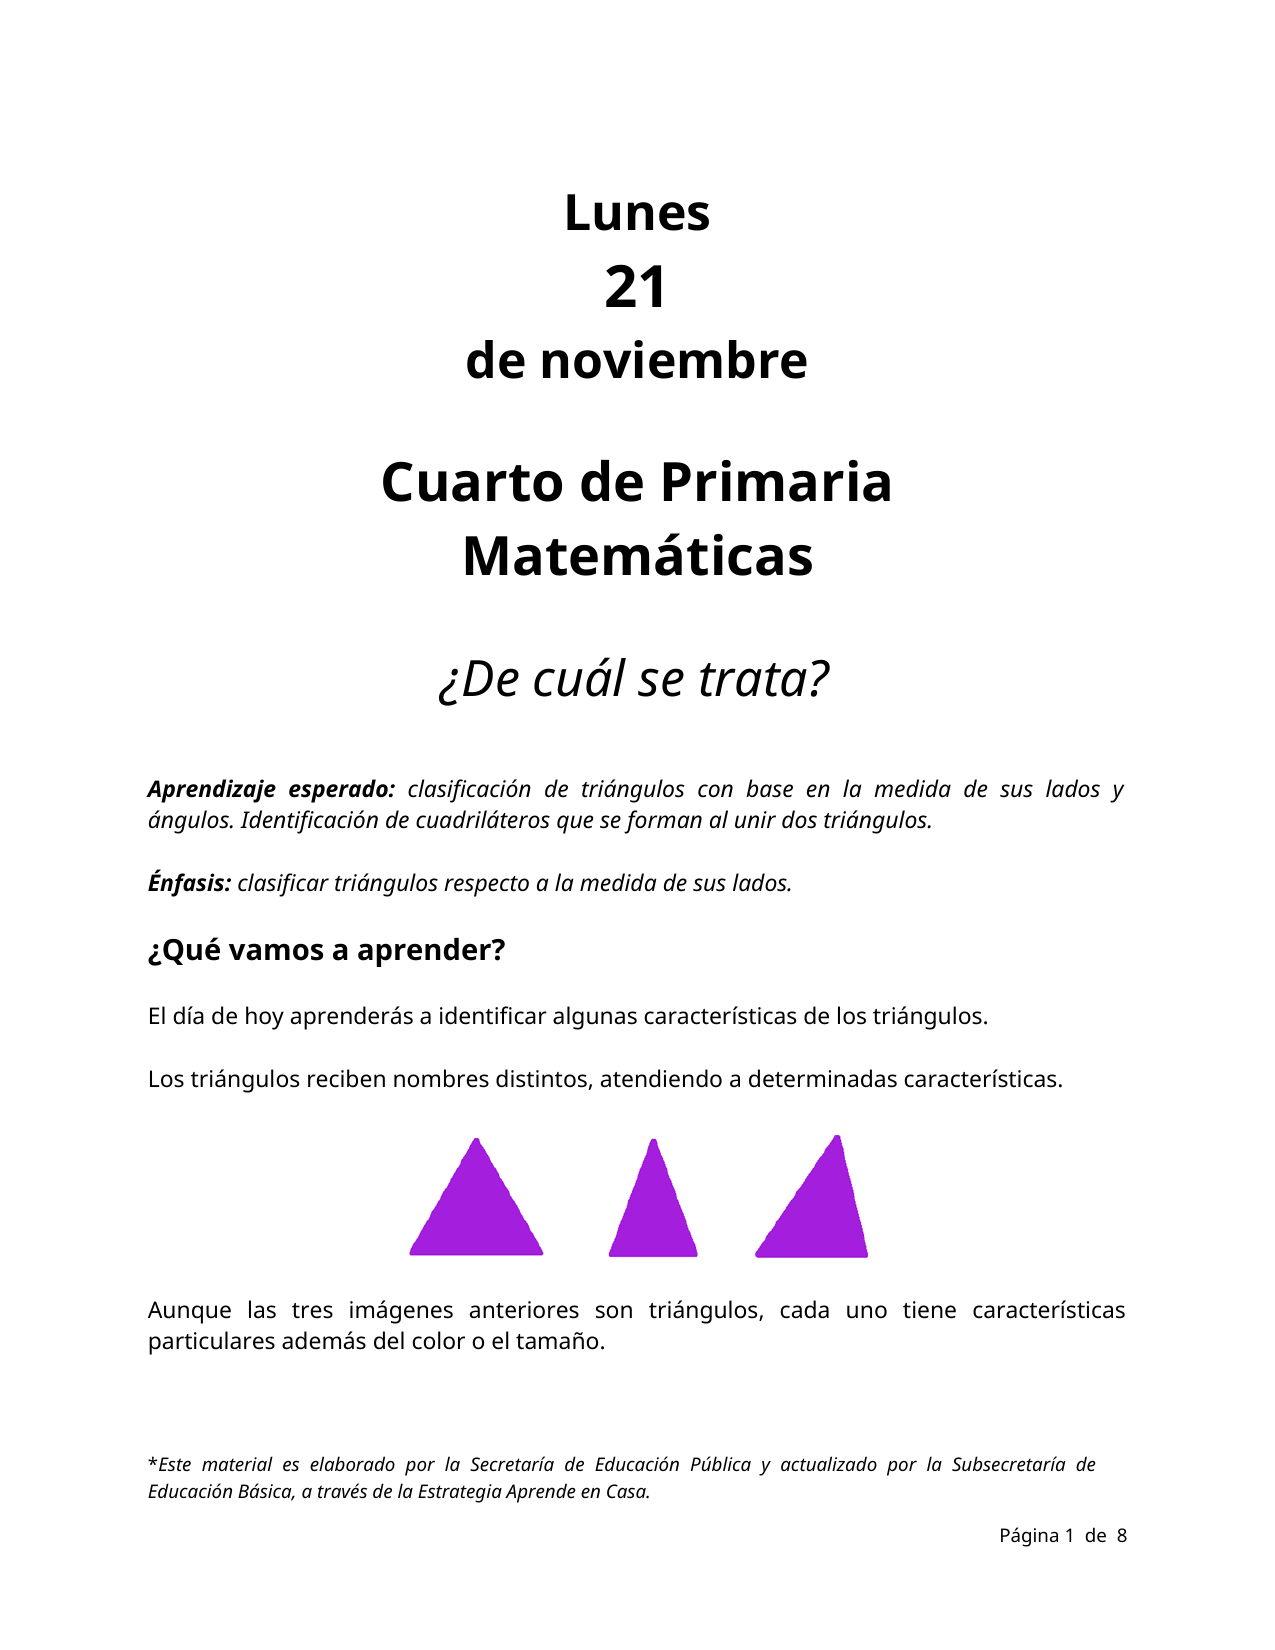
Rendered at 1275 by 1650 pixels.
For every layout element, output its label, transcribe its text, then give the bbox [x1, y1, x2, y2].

text Matemáticas [148, 518, 1127, 591]
text Énfasis: clasificar triángulos respecto a la medida de sus lados. [148, 867, 1127, 898]
text ¿De cuál se trata? [148, 642, 1127, 711]
text ¿Qué vamos a aprender? [148, 929, 1127, 969]
picture [401, 1125, 874, 1263]
text 21 [148, 245, 1127, 325]
text Los triángulos reciben nombres distintos, atendiendo a determinadas características. [148, 1063, 1127, 1094]
text Aunque las tres imágenes anteriores son triángulos, cada uno tiene características particulares además del color o el tamaño. [148, 1293, 1127, 1356]
text Lunes [148, 177, 1127, 245]
text El día de hoy aprenderás a identificar algunas características de los triángulos. [148, 1000, 1127, 1032]
text de noviembre [148, 325, 1127, 393]
text Cuarto de Primaria [148, 444, 1127, 518]
text Aprendizaje esperado: clasificación de triángulos con base en la medida de sus lados y ángulos. Identificación de cuadriláteros que se forman al unir dos triángulos. [148, 773, 1127, 836]
